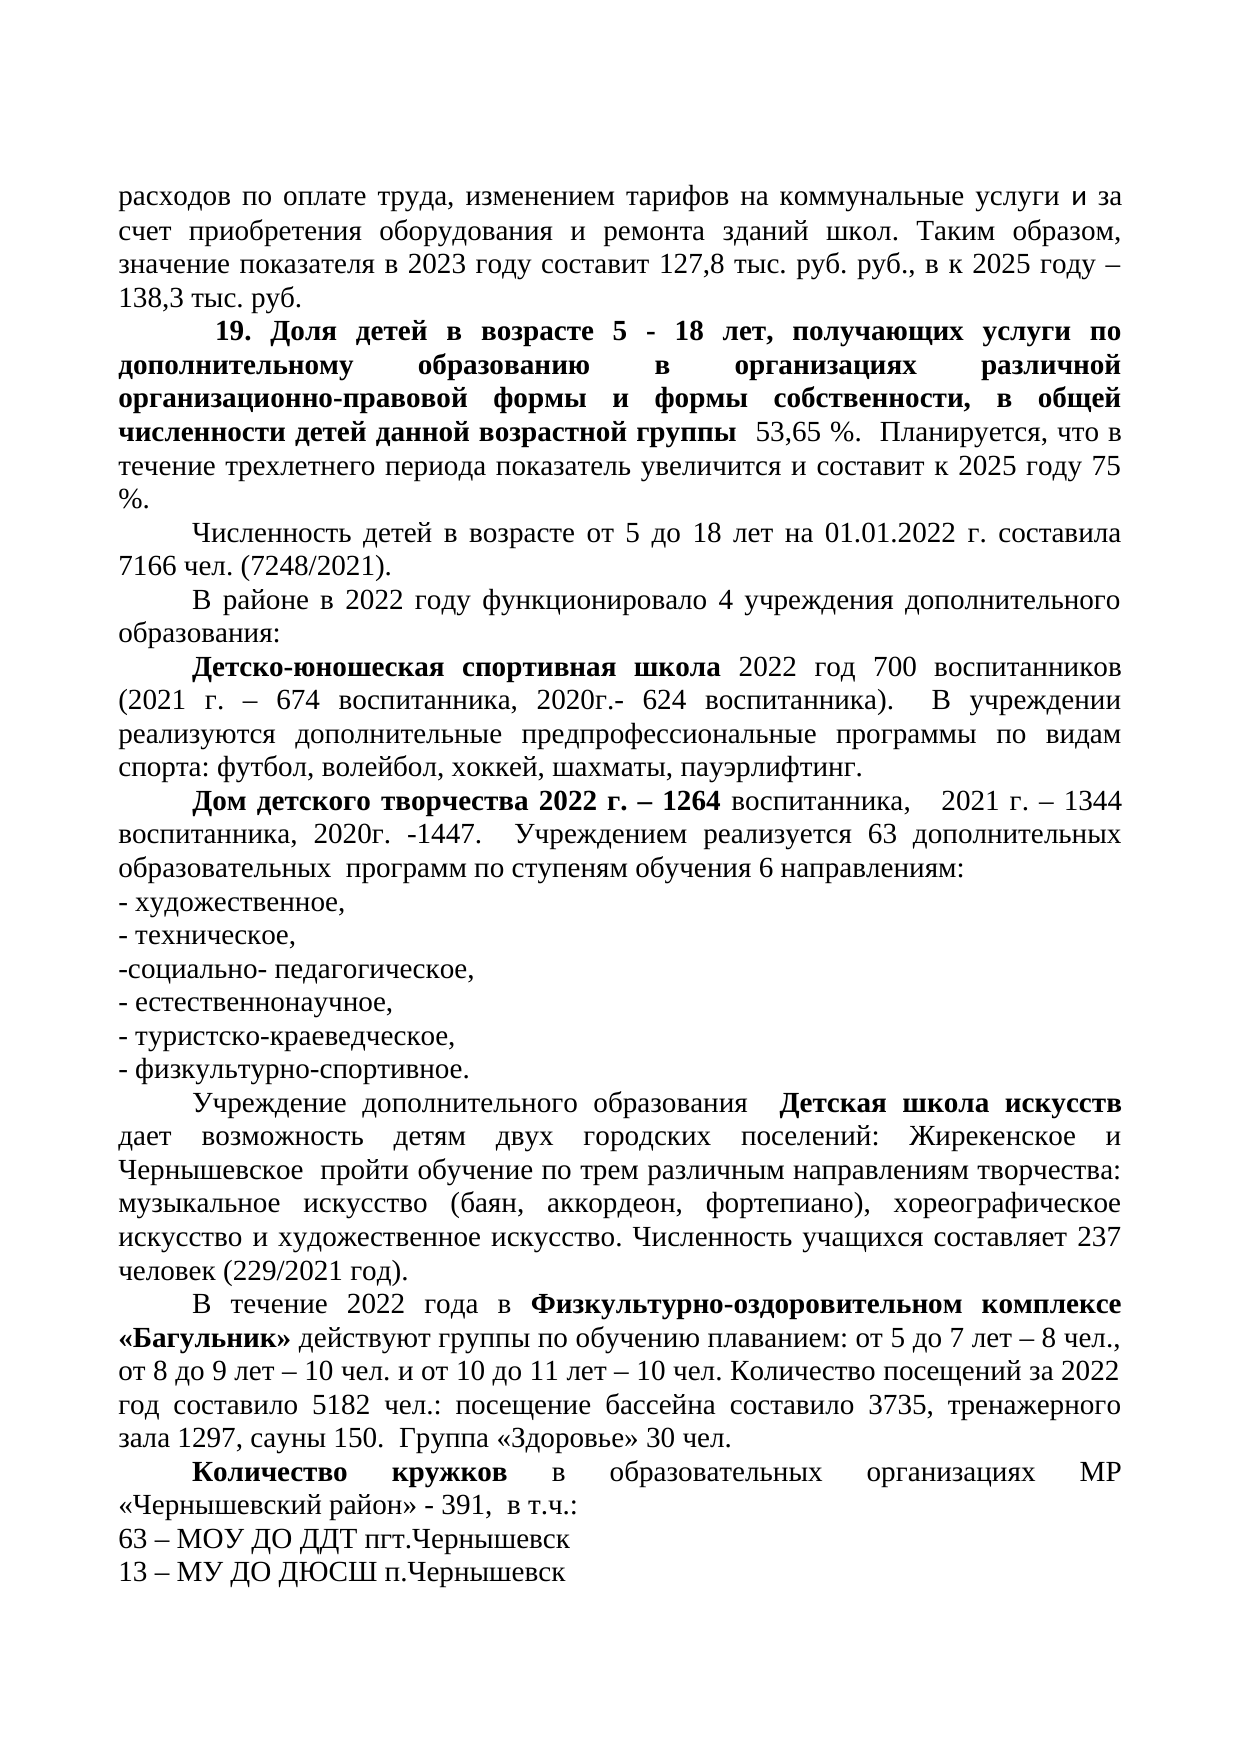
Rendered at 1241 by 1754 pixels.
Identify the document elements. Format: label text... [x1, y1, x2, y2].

text Количество кружков в образовательных организациях МР «Чернышевский район» - 391, в т.ч.: [118, 1454, 1122, 1521]
text Дом детского творчества 2022 г. – 1264 воспитанника, 2021 г. – 1344 воспитанника, 2020г. -1447. Учреждением реализуется 63 дополнительных образовательных программ по ступеням обучения 6 направлениям: [118, 783, 1122, 884]
text Учреждение дополнительного образования Детская школа искусств дает возможность детям двух городских поселений: Жирекенское и Чернышевское пройти обучение по трем различным направлениям творчества: музыкальное искусство (баян, аккордеон, фортепиано), хореографическое искусство и художественное искусство. Численность учащихся составляет 237 человек (229/2021 год). [118, 1085, 1122, 1286]
text 63 – МОУ ДО ДДТ пгт.Чернышевск [118, 1521, 1122, 1554]
text Детско-юношеская спортивная школа 2022 год 700 воспитанников (2021 г. – 674 воспитанника, 2020г.- 624 воспитанника). В учреждении реализуются дополнительные предпрофессиональные программы по видам спорта: футбол, волейбол, хоккей, шахматы, пауэрлифтинг. [118, 649, 1122, 783]
text В районе в 2022 году функционировало 4 учреждения дополнительного образования: [118, 582, 1122, 649]
text -социально- педагогическое, [118, 951, 1122, 984]
text - естественнонаучное, [118, 984, 1122, 1018]
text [118, 177, 1122, 313]
text В течение 2022 года в Физкультурно-оздоровительном комплексе «Багульник» действуют группы по обучению плаванием: от 5 до 7 лет – 8 чел., от 8 до 9 лет – 10 чел. и от 10 до 11 лет – 10 чел. Количество посещений за 2022 год составило 5182 чел.: посещение бассейна составило 3735, тренажерного зала 1297, сауны 150. Группа «Здоровье» 30 чел. [118, 1286, 1122, 1454]
text Численность детей в возрасте от 5 до 18 лет на 01.01.2022 г. составила 7166 чел. (7248/2021). [118, 515, 1122, 582]
text - физкультурно-спортивное. [118, 1051, 1122, 1085]
text 13 – МУ ДО ДЮСШ п.Чернышевск [118, 1554, 1122, 1588]
text - техническое, [118, 917, 1122, 951]
text - туристско-краеведческое, [118, 1018, 1122, 1051]
text - художественное, [118, 884, 1122, 917]
text 19. Доля детей в возрасте 5 - 18 лет, получающих услуги по дополнительному образованию в организациях различной организационно-правовой формы и формы собственности, в общей численности детей данной возрастной группы 53,65 %. Планируется, что в течение трехлетнего периода показатель увеличится и составит к 2025 году 75 %. [118, 313, 1122, 515]
